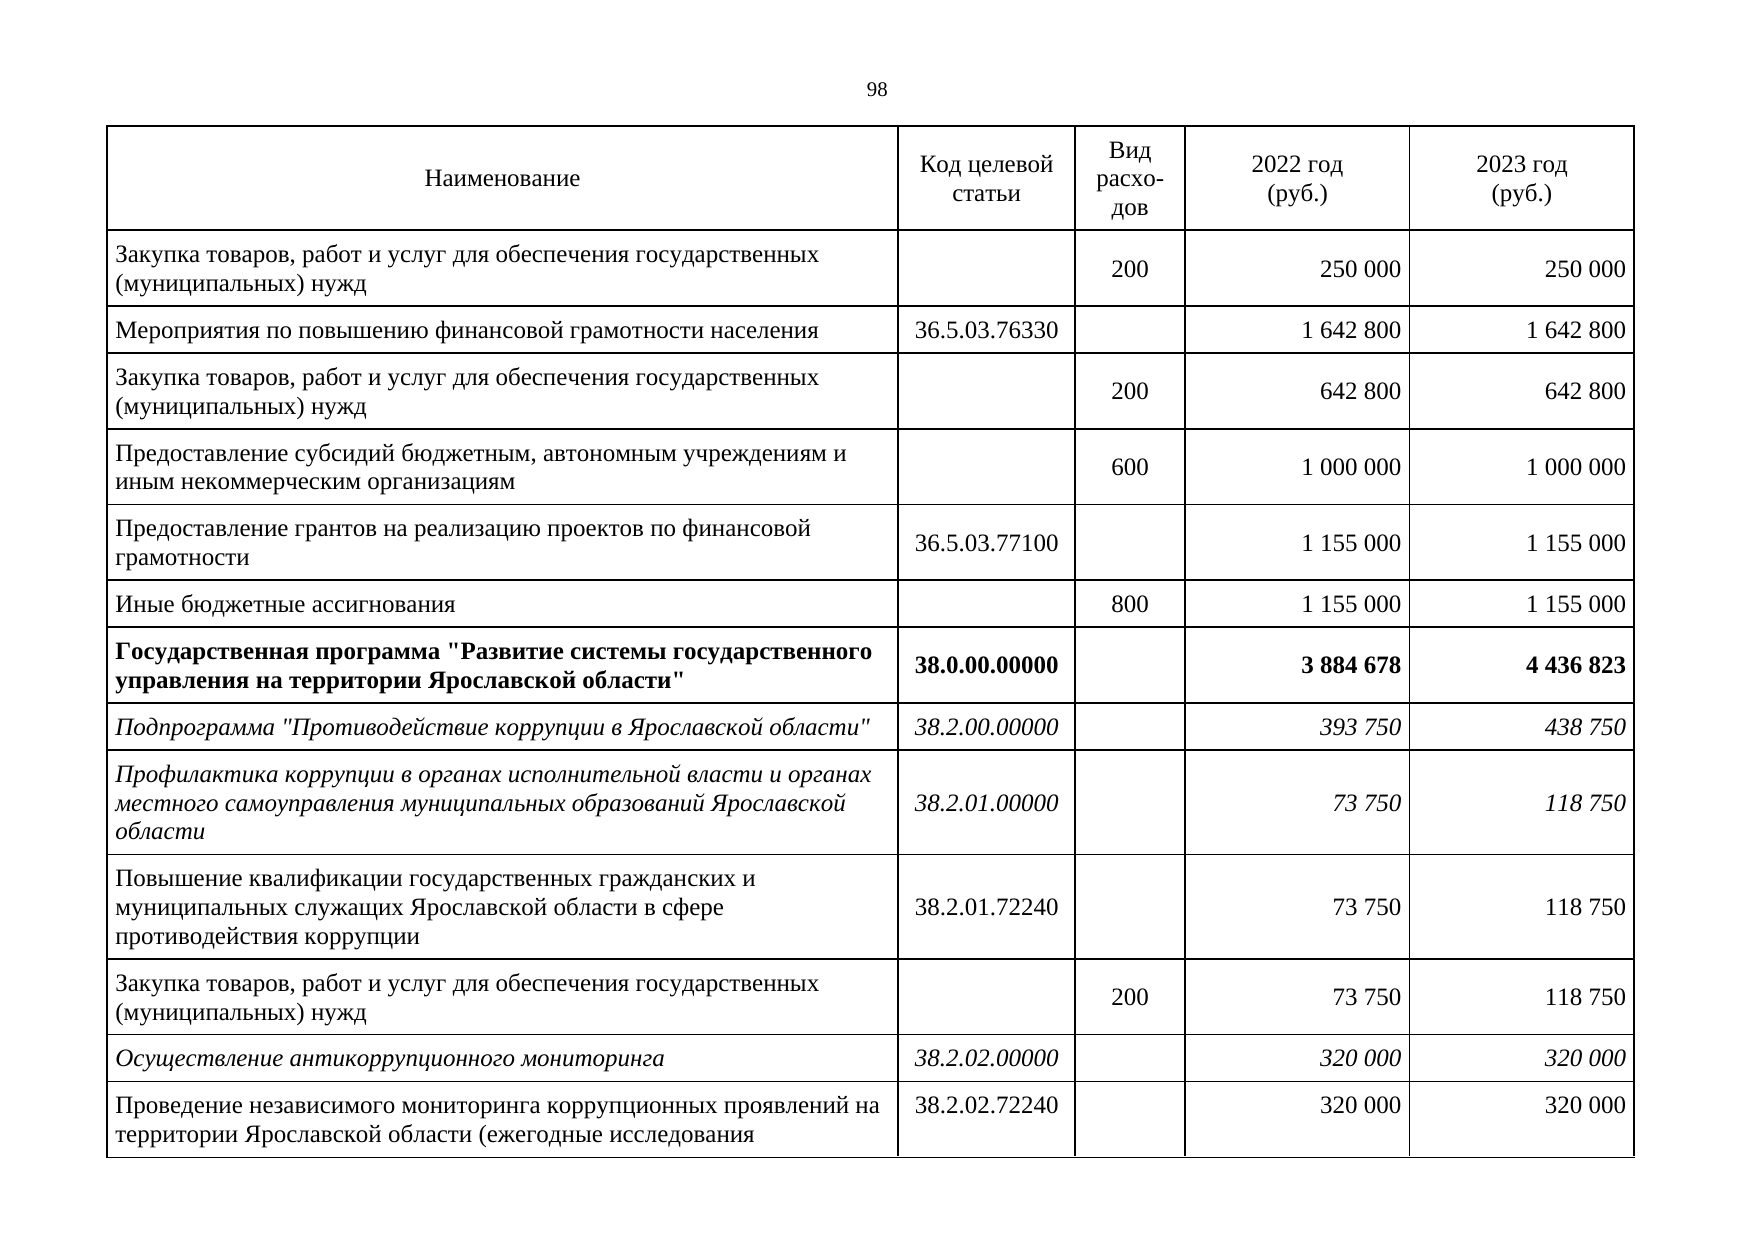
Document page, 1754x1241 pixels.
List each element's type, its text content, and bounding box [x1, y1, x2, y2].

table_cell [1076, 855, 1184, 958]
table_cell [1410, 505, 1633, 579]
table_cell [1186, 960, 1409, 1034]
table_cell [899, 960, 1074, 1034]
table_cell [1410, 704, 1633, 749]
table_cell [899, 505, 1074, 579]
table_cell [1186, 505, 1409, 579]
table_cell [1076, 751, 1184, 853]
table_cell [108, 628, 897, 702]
table_header 2023 год (руб.) [1410, 127, 1633, 229]
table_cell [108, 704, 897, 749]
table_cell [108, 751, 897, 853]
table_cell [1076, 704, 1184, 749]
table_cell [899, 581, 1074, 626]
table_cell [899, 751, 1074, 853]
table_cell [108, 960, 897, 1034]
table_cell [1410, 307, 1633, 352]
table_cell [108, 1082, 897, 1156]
table_header 2022 год (руб.) [1186, 127, 1409, 229]
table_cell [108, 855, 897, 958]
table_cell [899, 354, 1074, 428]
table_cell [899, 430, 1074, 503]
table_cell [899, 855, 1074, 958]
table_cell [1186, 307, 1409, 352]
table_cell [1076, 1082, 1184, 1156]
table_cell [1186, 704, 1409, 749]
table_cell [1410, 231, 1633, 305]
table_header Наименование [108, 127, 897, 229]
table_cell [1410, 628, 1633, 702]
table_header Код целевой статьи [899, 127, 1074, 229]
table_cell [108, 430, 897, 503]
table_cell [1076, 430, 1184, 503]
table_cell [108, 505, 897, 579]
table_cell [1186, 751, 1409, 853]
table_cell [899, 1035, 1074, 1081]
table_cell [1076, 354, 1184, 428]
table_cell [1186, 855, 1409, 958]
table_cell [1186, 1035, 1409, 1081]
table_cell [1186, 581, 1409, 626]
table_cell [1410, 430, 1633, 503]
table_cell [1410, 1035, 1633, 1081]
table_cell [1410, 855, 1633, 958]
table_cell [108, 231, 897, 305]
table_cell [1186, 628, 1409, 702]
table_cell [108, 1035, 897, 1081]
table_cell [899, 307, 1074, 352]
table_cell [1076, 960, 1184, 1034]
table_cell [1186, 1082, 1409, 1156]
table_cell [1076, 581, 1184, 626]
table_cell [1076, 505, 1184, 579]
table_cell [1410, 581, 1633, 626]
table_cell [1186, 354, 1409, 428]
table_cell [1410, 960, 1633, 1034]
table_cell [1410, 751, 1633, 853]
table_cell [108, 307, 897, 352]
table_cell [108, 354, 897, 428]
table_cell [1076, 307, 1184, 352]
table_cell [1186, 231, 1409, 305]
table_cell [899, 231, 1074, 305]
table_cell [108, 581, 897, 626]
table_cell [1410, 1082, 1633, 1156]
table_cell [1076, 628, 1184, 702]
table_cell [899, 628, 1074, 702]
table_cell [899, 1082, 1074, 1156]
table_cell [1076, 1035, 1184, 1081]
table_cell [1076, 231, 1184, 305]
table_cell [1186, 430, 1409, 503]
table_header Вид расхо-дов [1076, 127, 1184, 229]
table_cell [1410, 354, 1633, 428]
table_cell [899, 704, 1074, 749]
